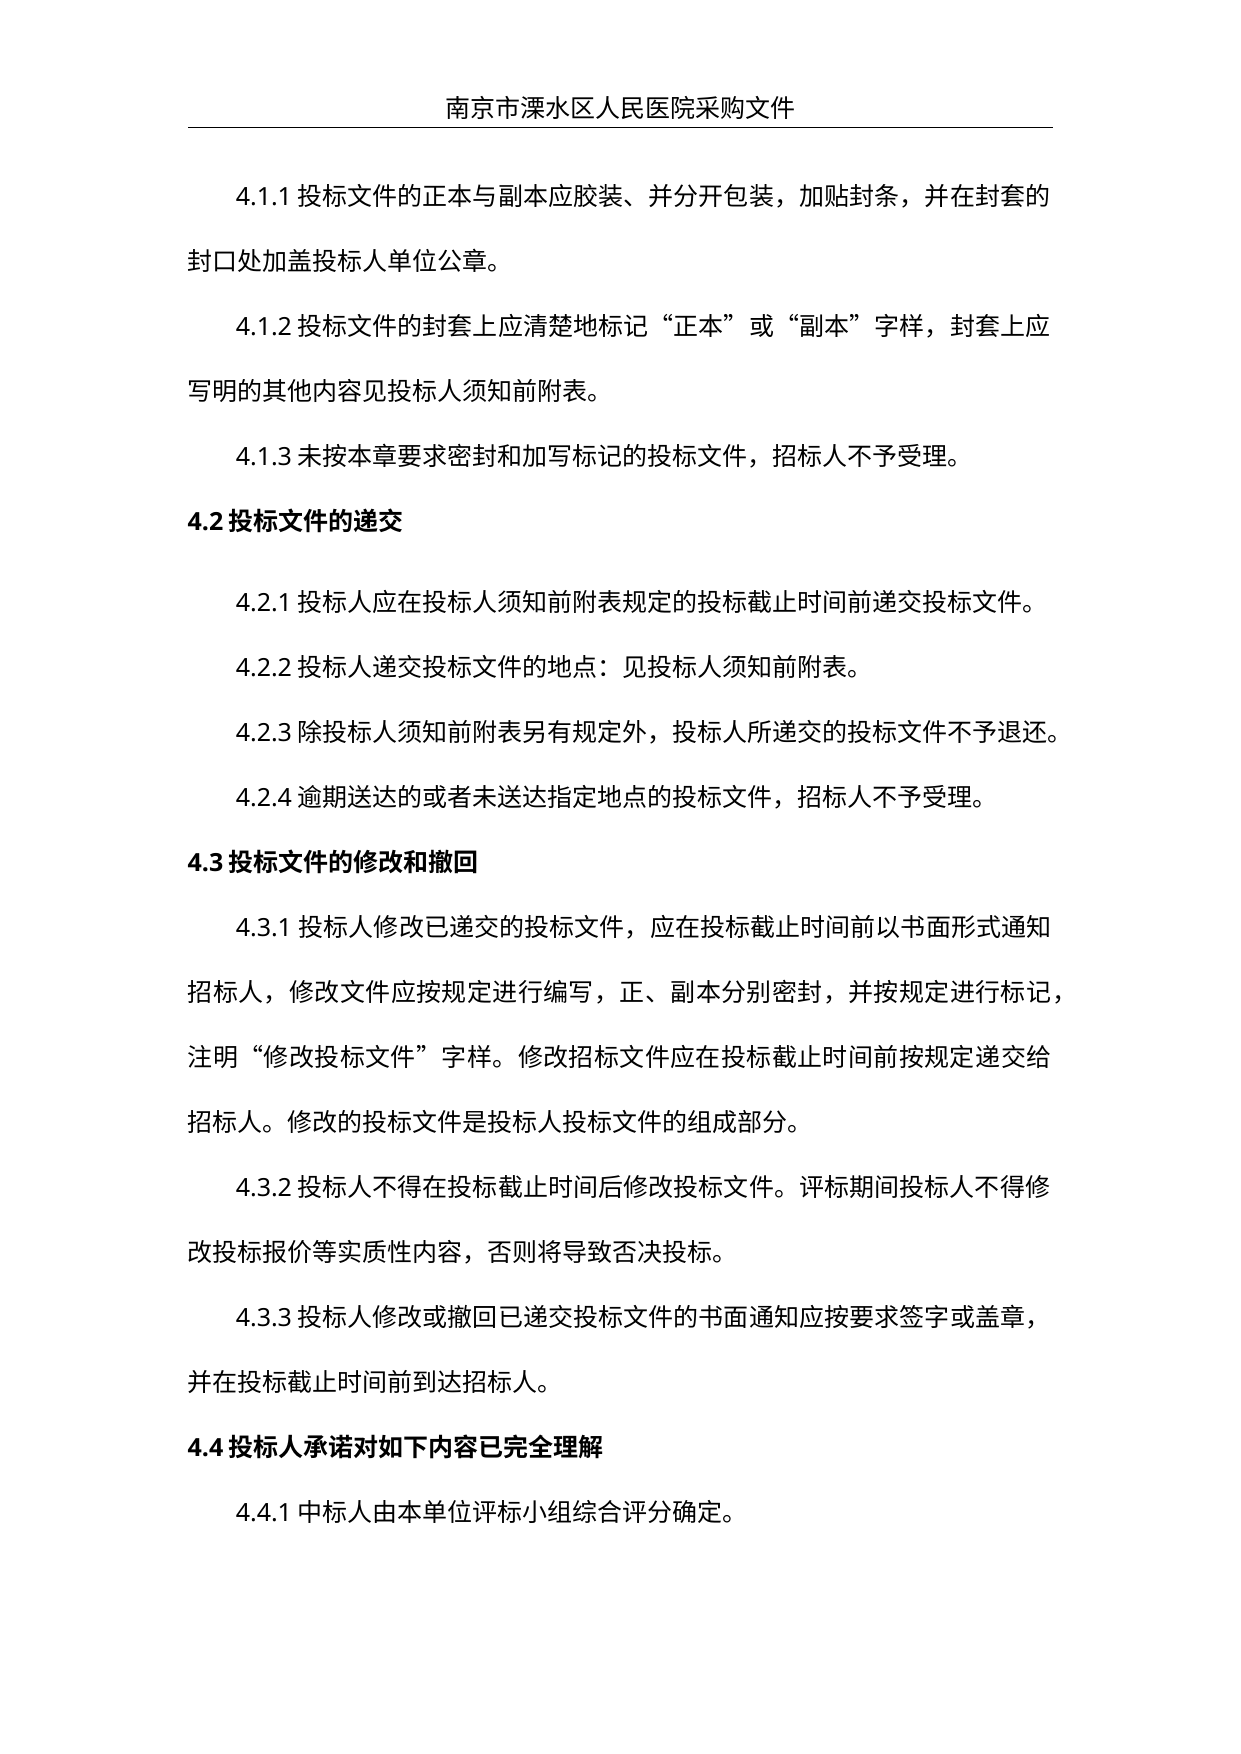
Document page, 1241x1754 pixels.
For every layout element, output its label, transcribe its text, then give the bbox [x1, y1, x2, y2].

text 4.4投标人承诺对如下内容已完全理解 [187, 1413, 1053, 1478]
text 4.2.4逾期送达的或者未送达指定地点的投标文件，招标人不予受理。 [187, 763, 1053, 828]
text 4.1.3未按本章要求密封和加写标记的投标文件，招标人不予受理。 [187, 422, 1053, 487]
text 4.3.1 投标人修改已递交的投标文件，应在投标截止时间前以书面形式通知招标人，修改文件应按规定进行编写，正、副本分别密封，并按规定进行标记，注明“修改投标文件”字样。修改招标文件应在投标截止时间前按规定递交给招标人。修改的投标文件是投标人投标文件的组成部分。 [187, 893, 1053, 1153]
text 4.2.3除投标人须知前附表另有规定外，投标人所递交的投标文件不予退还。 [187, 698, 1053, 763]
text 4.1.1投标文件的正本与副本应胶装、并分开包装，加贴封条，并在封套的封口处加盖投标人单位公章。 [187, 162, 1053, 292]
text 4.2投标文件的递交 [187, 487, 1053, 552]
text 4.3.3投标人修改或撤回已递交投标文件的书面通知应按要求签字或盖章，并在投标截止时间前到达招标人。 [187, 1283, 1053, 1413]
text 4.3.2投标人不得在投标截止时间后修改投标文件。评标期间投标人不得修改投标报价等实质性内容，否则将导致否决投标。 [187, 1153, 1053, 1283]
text 4.2.2投标人递交投标文件的地点：见投标人须知前附表。 [187, 633, 1053, 698]
text 4.4.1中标人由本单位评标小组综合评分确定。 [187, 1478, 1053, 1543]
text 4.1.2投标文件的封套上应清楚地标记“正本”或“副本”字样，封套上应写明的其他内容见投标人须知前附表。 [187, 292, 1053, 422]
text 4.3投标文件的修改和撤回 [187, 828, 1053, 893]
text 4.2.1投标人应在投标人须知前附表规定的投标截止时间前递交投标文件。 [187, 568, 1053, 633]
